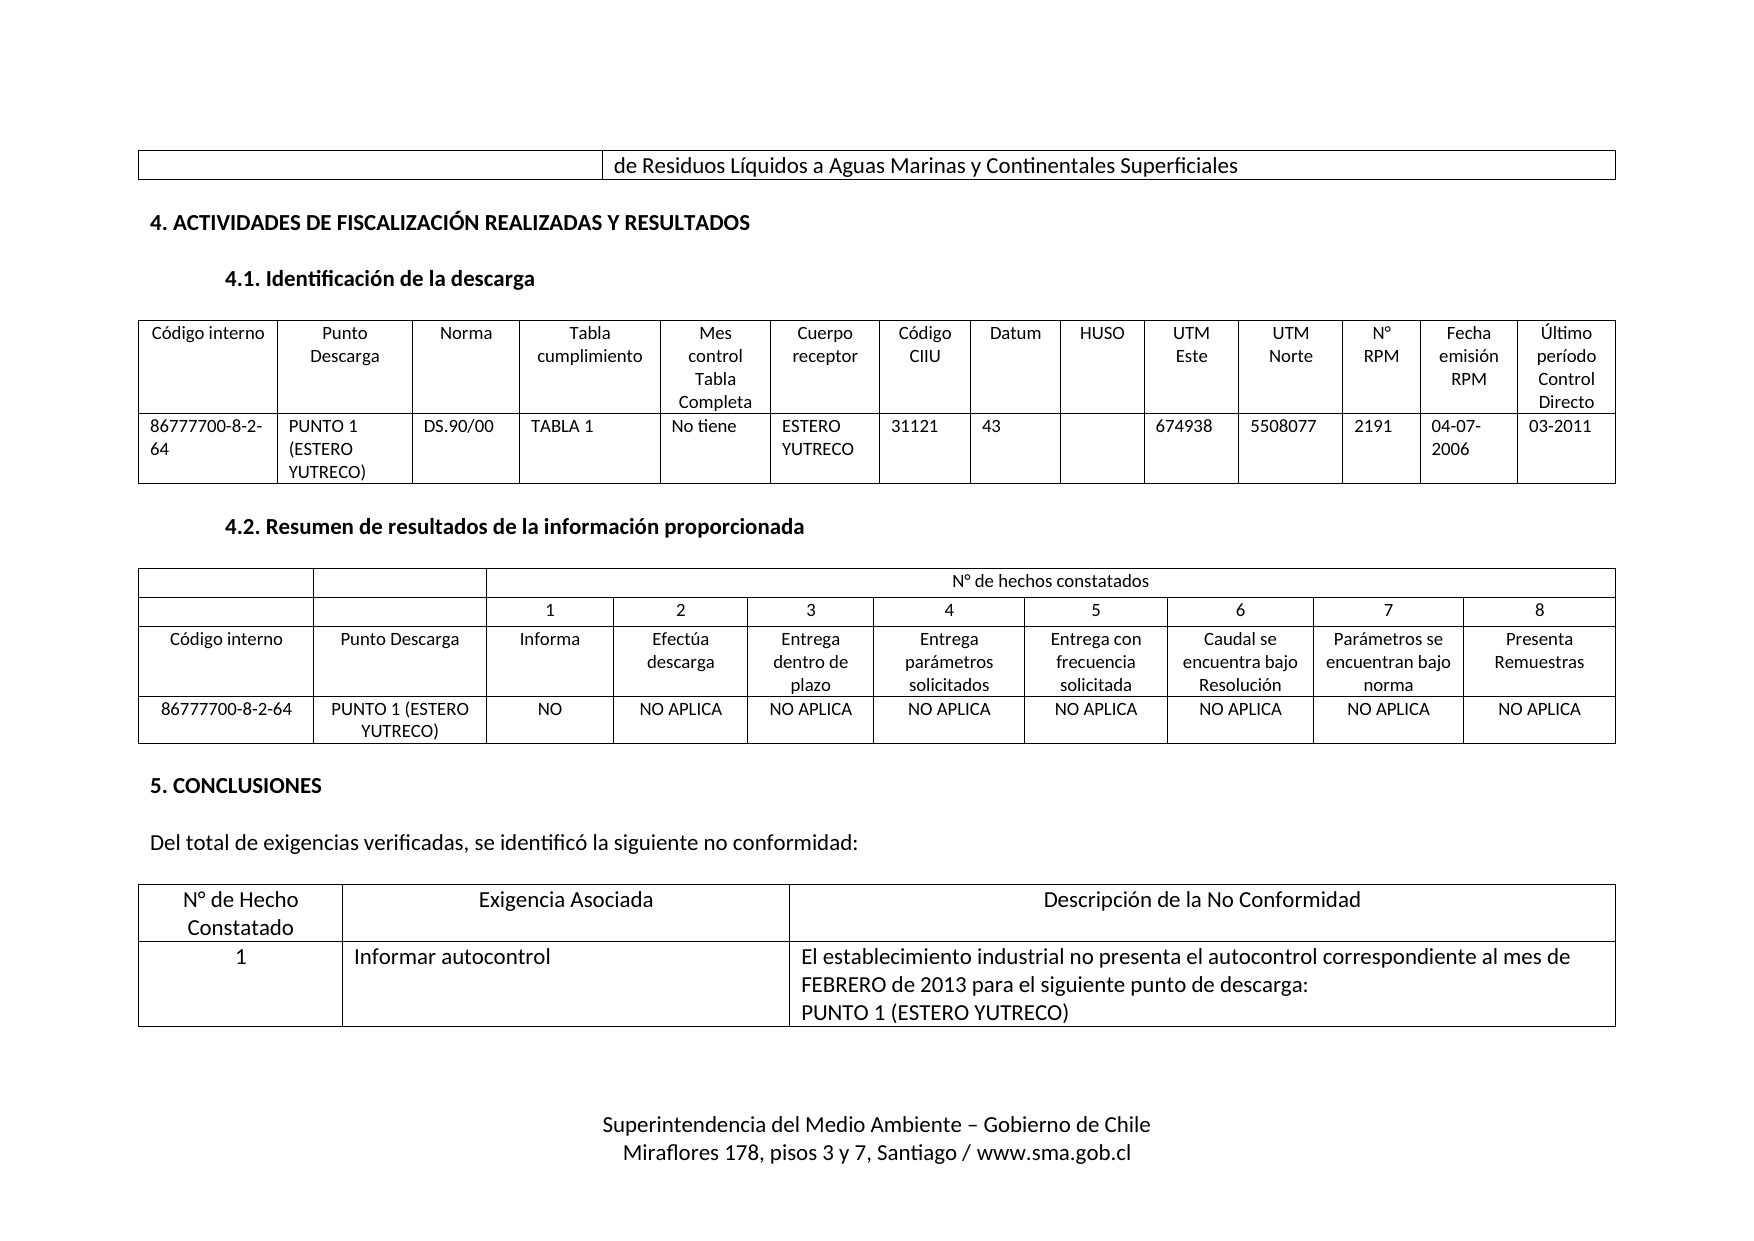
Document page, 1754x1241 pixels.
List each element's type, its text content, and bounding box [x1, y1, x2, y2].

table_cell NO APLICA [1464, 697, 1615, 743]
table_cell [603, 151, 1615, 179]
table_cell 6 [1168, 598, 1313, 626]
table_cell NO [487, 697, 613, 743]
table_header Punto Descarga [278, 321, 412, 413]
table_header Exigencia Asociada [343, 885, 789, 941]
table_cell Presenta Remuestras [1464, 627, 1615, 696]
table_cell Informa [487, 627, 613, 696]
table_cell Entrega dentro de plazo [748, 627, 873, 696]
table_cell PUNTO 1 (ESTERO YUTRECO) [278, 414, 412, 483]
table_header Código CIIU [880, 321, 970, 413]
table_header Norma [413, 321, 519, 413]
table_cell 2 [614, 598, 747, 626]
table_cell [139, 598, 313, 626]
table_cell NO APLICA [614, 697, 747, 743]
table_cell 04-07-2006 [1421, 414, 1517, 483]
table_cell 5 [1025, 598, 1167, 626]
table_cell ESTERO YUTRECO [771, 414, 879, 483]
table_header N° de Hecho Constatado [139, 885, 342, 941]
text 4.2. Resumen de resultados de la información proporcionada [150, 484, 1604, 540]
table_header Datum [971, 321, 1060, 413]
table_cell Parámetros se encuentran bajo norma [1314, 627, 1463, 696]
table_header Cuerpo receptor [771, 321, 879, 413]
table_cell 1 [139, 942, 342, 1026]
table_cell 4 [874, 598, 1024, 626]
table_cell [314, 598, 486, 626]
text 5. CONCLUSIONES [150, 744, 1604, 800]
table_cell 674938 [1145, 414, 1238, 483]
table_cell NO APLICA [748, 697, 873, 743]
table_cell TABLA 1 [520, 414, 660, 483]
table_cell 8 [1464, 598, 1615, 626]
table_cell Efectúa descarga [614, 627, 747, 696]
table_header Tabla cumplimiento [520, 321, 660, 413]
table_cell 31121 [880, 414, 970, 483]
table_cell Entrega con frecuencia solicitada [1025, 627, 1167, 696]
table_cell 43 [971, 414, 1060, 483]
table_header Mes control Tabla Completa [661, 321, 770, 413]
text Del total de exigencias verificadas, se identificó la siguiente no conformidad: [150, 800, 1604, 856]
table_cell DS.90/00 [413, 414, 519, 483]
table_header Descripción de la No Conformidad [790, 885, 1615, 941]
table_cell NO APLICA [874, 697, 1024, 743]
table_cell NO APLICA [1168, 697, 1313, 743]
table_header HUSO [1061, 321, 1144, 413]
table_cell No tiene [661, 414, 770, 483]
table_cell [1061, 414, 1144, 483]
table_header N° RPM [1343, 321, 1420, 413]
table_header Fecha emisión RPM [1421, 321, 1517, 413]
table_cell Informar autocontrol [343, 942, 789, 1026]
table_header N° de hechos constatados [487, 569, 1615, 597]
table_cell 5508077 [1239, 414, 1342, 483]
table_header Código interno [139, 321, 277, 413]
table_cell 86777700-8-2-64 [139, 414, 277, 483]
table_cell El establecimiento industrial no presenta el autocontrol correspondiente al mes de FEBRERO de 2013 para el siguiente punto de descarga: PUNTO 1 (ESTERO YUTRECO) [790, 942, 1615, 1026]
table_cell Código interno [139, 627, 313, 696]
table_cell NO APLICA [1314, 697, 1463, 743]
table_header UTM Norte [1239, 321, 1342, 413]
table_cell Punto Descarga [314, 627, 486, 696]
text 4.1. Identificación de la descarga [150, 236, 1604, 292]
table_cell 1 [487, 598, 613, 626]
table_header UTM Este [1145, 321, 1238, 413]
table_cell 3 [748, 598, 873, 626]
table_cell Entrega parámetros solicitados [874, 627, 1024, 696]
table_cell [139, 151, 602, 179]
text 4. ACTIVIDADES DE FISCALIZACIÓN REALIZADAS Y RESULTADOS [150, 180, 1604, 236]
table_cell 2191 [1343, 414, 1420, 483]
table_cell 7 [1314, 598, 1463, 626]
table_header [139, 569, 313, 597]
table_cell NO APLICA [1025, 697, 1167, 743]
table_cell 86777700-8-2-64 [139, 697, 313, 743]
table_cell 03-2011 [1518, 414, 1615, 483]
table_cell Caudal se encuentra bajo Resolución [1168, 627, 1313, 696]
table_header [314, 569, 486, 597]
table_header Último período Control Directo [1518, 321, 1615, 413]
table_cell PUNTO 1 (ESTERO YUTRECO) [314, 697, 486, 743]
